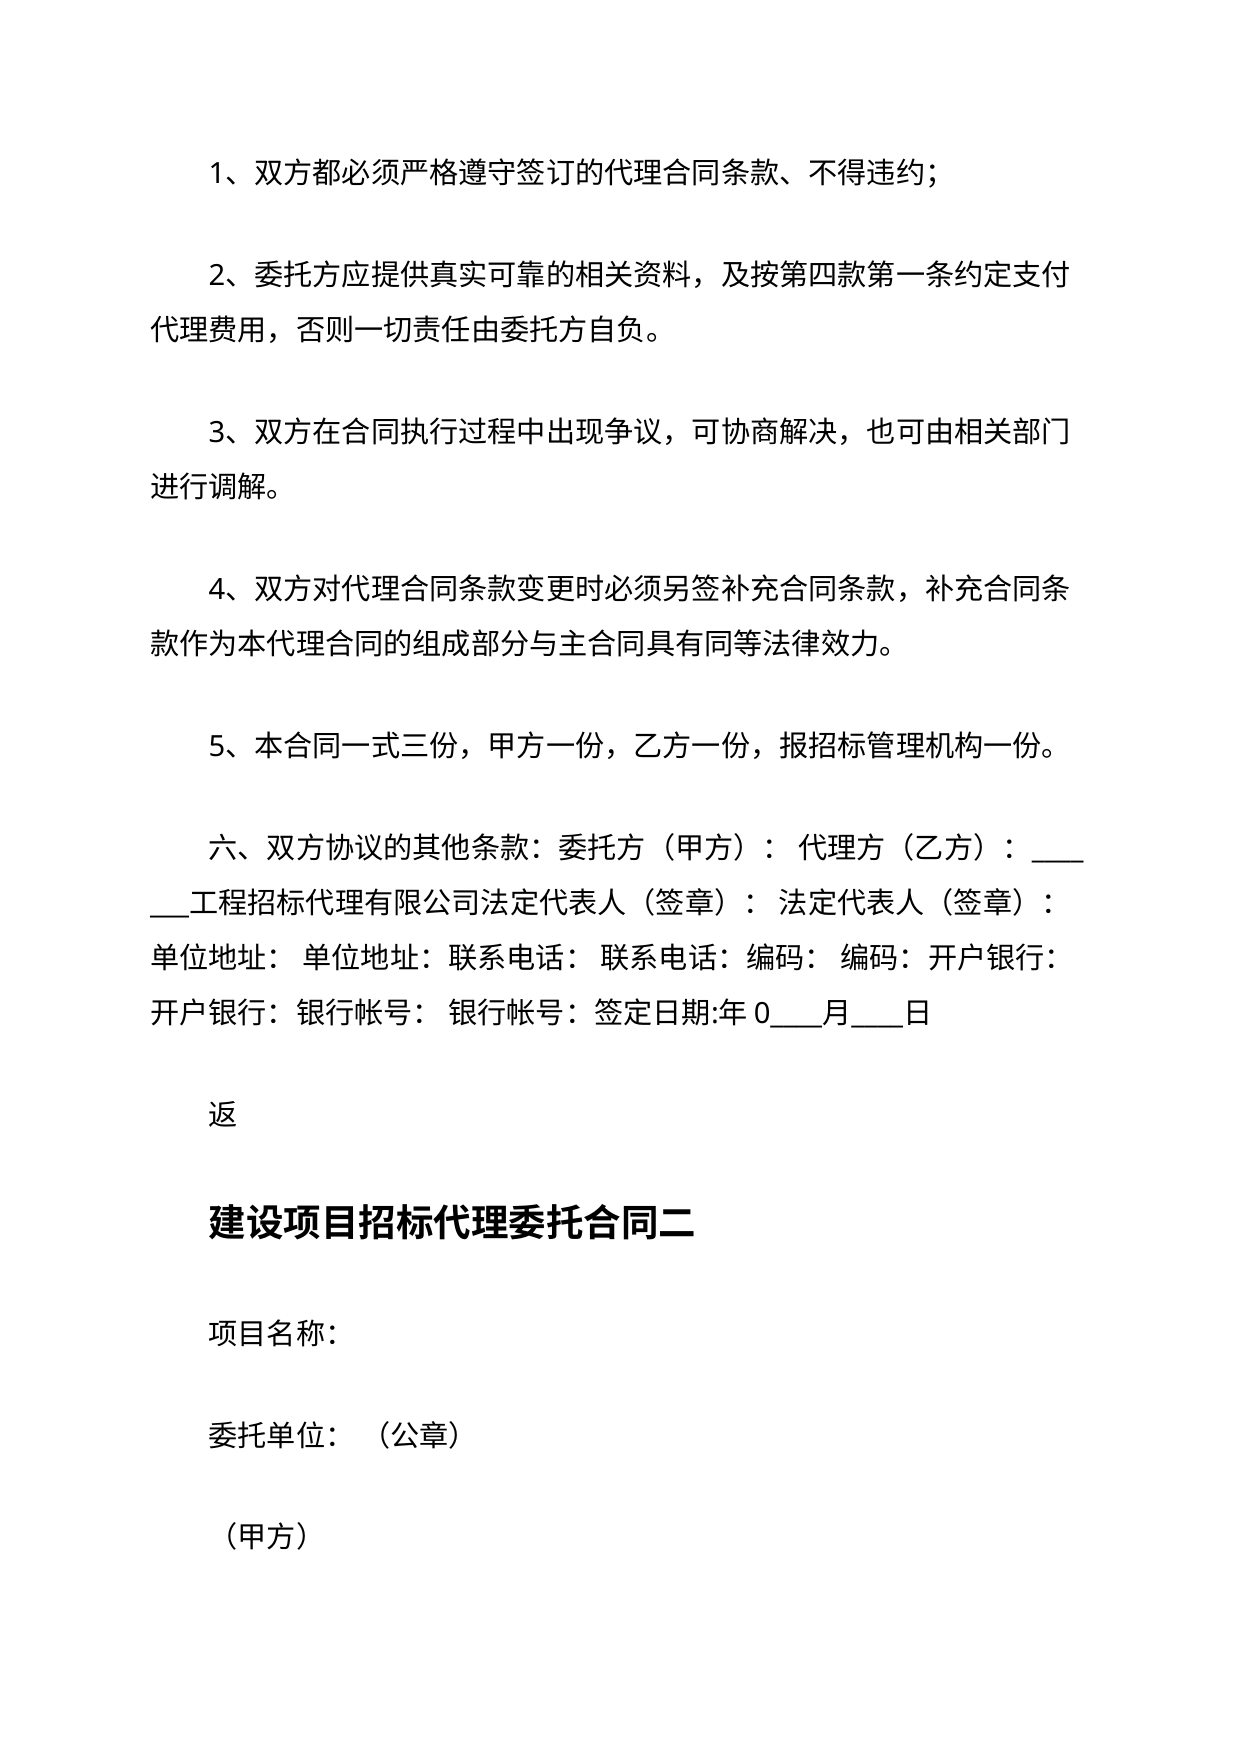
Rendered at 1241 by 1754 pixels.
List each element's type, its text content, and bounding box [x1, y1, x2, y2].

text 六、双方协议的其他条款：委托方（甲方）： 代理方（乙方）：_______工程招标代理有限公司法定代表人（签章）： 法定代表人（签章）：单位地址： 单位地址：联系电话： 联系电话：编码： 编码：开户银行： 开户银行：银行帐号： 银行帐号：签定日期:年0____月____日 [150, 824, 1090, 1032]
text 项目名称： [150, 1310, 1090, 1353]
text 4、双方对代理合同条款变更时必须另签补充合同条款，补充合同条款作为本代理合同的组成部分与主合同具有同等法律效力。 [150, 566, 1090, 663]
text 委托单位： （公章） [150, 1412, 1090, 1454]
text 5、本合同一式三份，甲方一份，乙方一份，报招标管理机构一份。 [150, 722, 1090, 765]
text 1、双方都必须严格遵守签订的代理合同条款、不得违约； [150, 150, 1090, 192]
text 2、委托方应提供真实可靠的相关资料，及按第四款第一条约定支付代理费用，否则一切责任由委托方自负。 [150, 252, 1090, 349]
text 建设项目招标代理委托合同二 [150, 1193, 1090, 1247]
text 3、双方在合同执行过程中出现争议，可协商解决，也可由相关部门进行调解。 [150, 409, 1090, 506]
text 返 [150, 1091, 1090, 1133]
text （甲方） [150, 1514, 1090, 1556]
